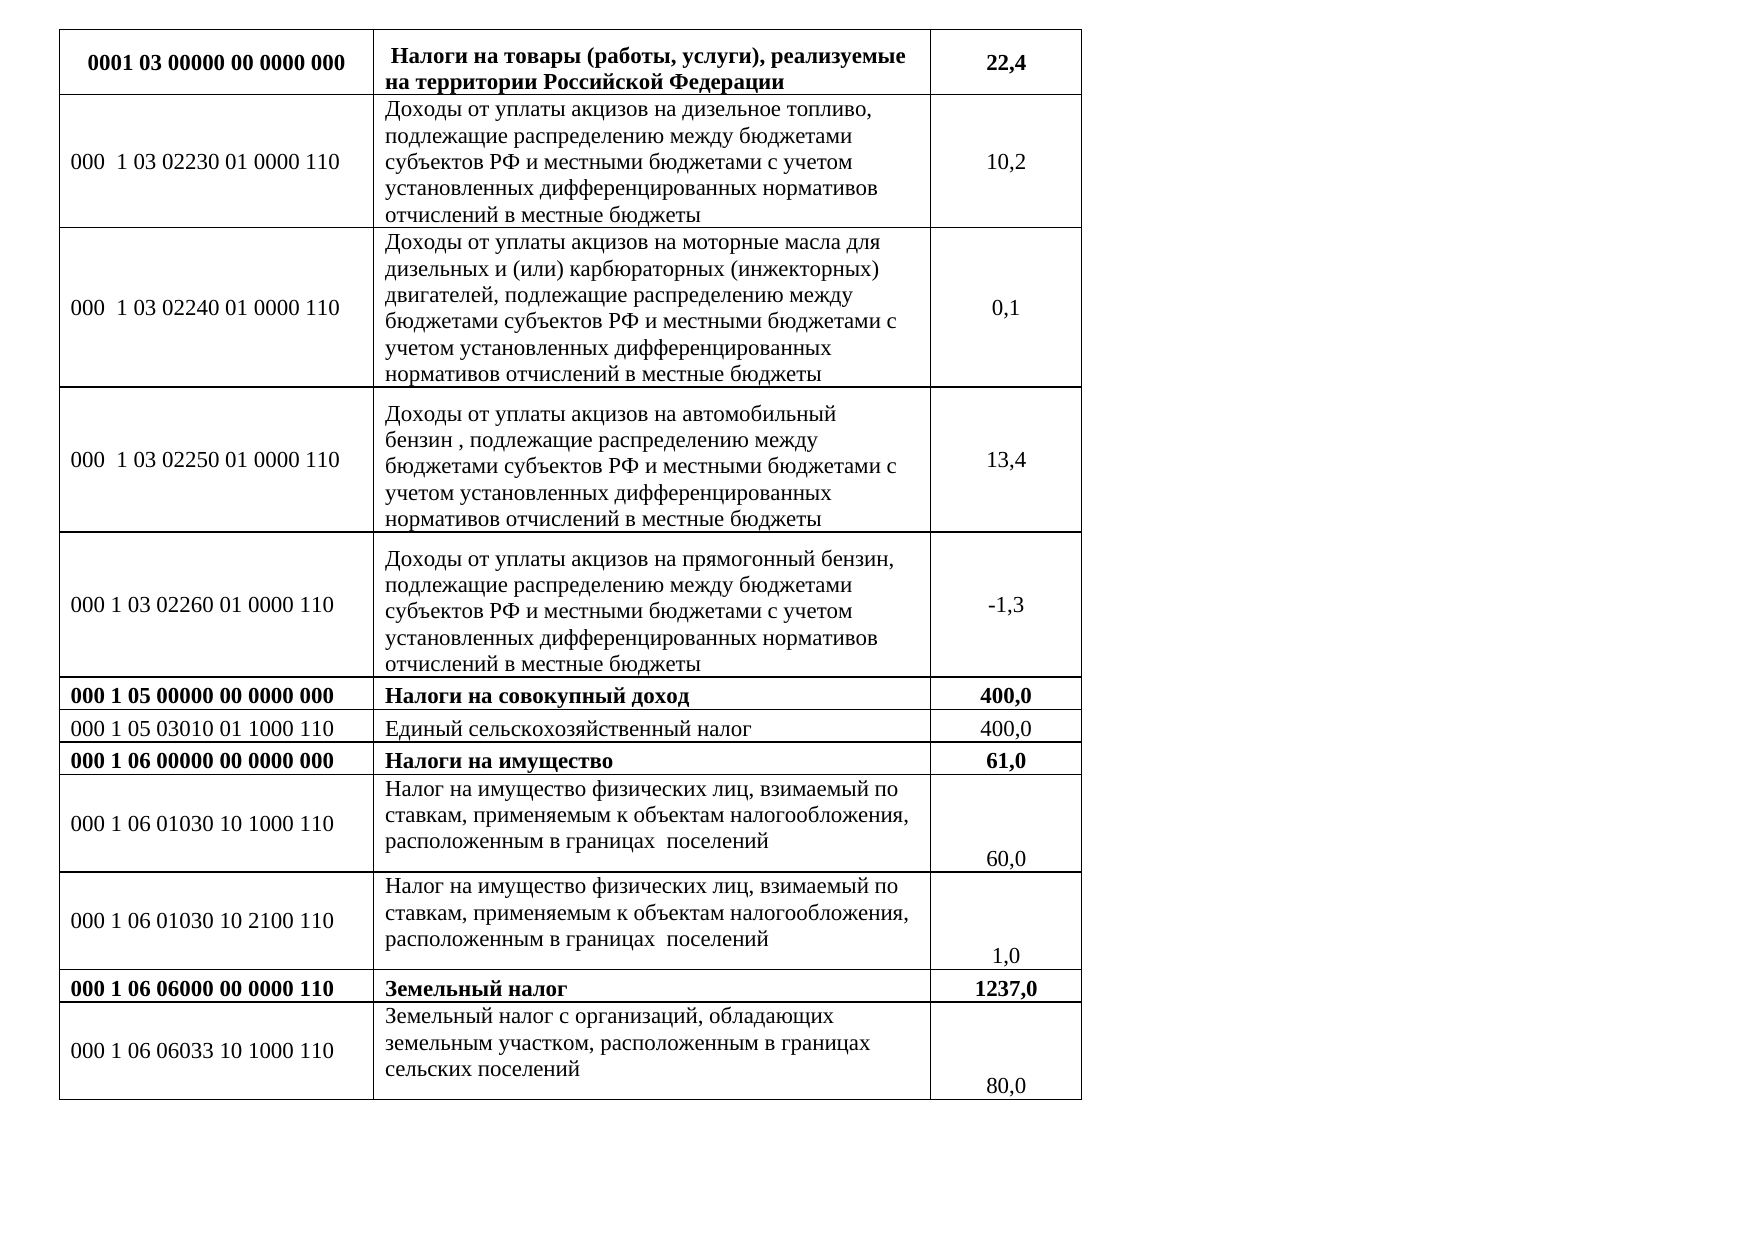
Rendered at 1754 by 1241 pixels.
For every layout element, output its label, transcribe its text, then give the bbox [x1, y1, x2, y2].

table_cell Доходы от уплаты акцизов на моторные масла для дизельных и (или) карбюраторных (инжекторных) двигателей, подлежащие распределению между бюджетами субъектов РФ и местными бюджетами с учетом установленных дифференцированных нормативов отчислений в местные бюджеты [374, 228, 930, 386]
table_cell 1,0 [931, 873, 1081, 969]
table_cell Земельный налог [374, 970, 930, 1001]
table_cell Доходы от уплаты акцизов на прямогонный бензин, подлежащие распределению между бюджетами субъектов РФ и местными бюджетами с учетом установленных дифференцированных нормативов отчислений в местные бюджеты [374, 533, 930, 676]
table_cell 80,0 [931, 1003, 1081, 1099]
table_cell Единый сельскохозяйственный налог [374, 710, 930, 741]
table_cell 000 1 03 02240 01 0000 110 [60, 228, 373, 386]
table_cell 400,0 [931, 678, 1081, 709]
table_cell Доходы от уплаты акцизов на автомобильный бензин , подлежащие распределению между бюджетами субъектов РФ и местными бюджетами с учетом установленных дифференцированных нормативов отчислений в местные бюджеты [374, 388, 930, 531]
table_cell 000 1 05 03010 01 1000 110 [60, 710, 373, 741]
table_cell 0,1 [931, 228, 1081, 386]
table_cell 000 1 06 01030 10 2100 110 [60, 873, 373, 969]
table_cell 000 1 03 02260 01 0000 110 [60, 533, 373, 676]
table_cell Доходы от уплаты акцизов на дизельное топливо, подлежащие распределению между бюджетами субъектов РФ и местными бюджетами с учетом установленных дифференцированных нормативов отчислений в местные бюджеты [374, 95, 930, 227]
table_cell 000 1 03 02230 01 0000 110 [60, 95, 373, 227]
table_cell 13,4 [931, 388, 1081, 531]
table_cell Налоги на совокупный доход [374, 678, 930, 709]
table_cell 000 1 06 06000 00 0000 110 [60, 970, 373, 1001]
table_cell 000 1 06 00000 00 0000 000 [60, 743, 373, 774]
table_cell Налог на имущество физических лиц, взимаемый по ставкам, применяемым к объектам налогообложения, расположенным в границах поселений [374, 873, 930, 969]
table_cell Налоги на товары (работы, услуги), реализуемые на территории Российской Федерации [374, 30, 930, 94]
table_cell 22,4 [931, 30, 1081, 94]
table_cell 000 1 03 02250 01 0000 110 [60, 388, 373, 531]
table_cell Налог на имущество физических лиц, взимаемый по ставкам, применяемым к объектам налогообложения, расположенным в границах поселений [374, 775, 930, 871]
table_cell 1237,0 [931, 970, 1081, 1001]
table_cell -1,3 [931, 533, 1081, 676]
table_cell 000 1 06 01030 10 1000 110 [60, 775, 373, 871]
table_cell 000 1 05 00000 00 0000 000 [60, 678, 373, 709]
table_cell 0001 03 00000 00 0000 000 [60, 30, 373, 94]
table_cell Налоги на имущество [374, 743, 930, 774]
table_cell 60,0 [931, 775, 1081, 871]
table_cell 10,2 [931, 95, 1081, 227]
table_cell 61,0 [931, 743, 1081, 774]
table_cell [374, 1003, 930, 1099]
table_cell 400,0 [931, 710, 1081, 741]
table_cell 000 1 06 06033 10 1000 110 [60, 1003, 373, 1099]
